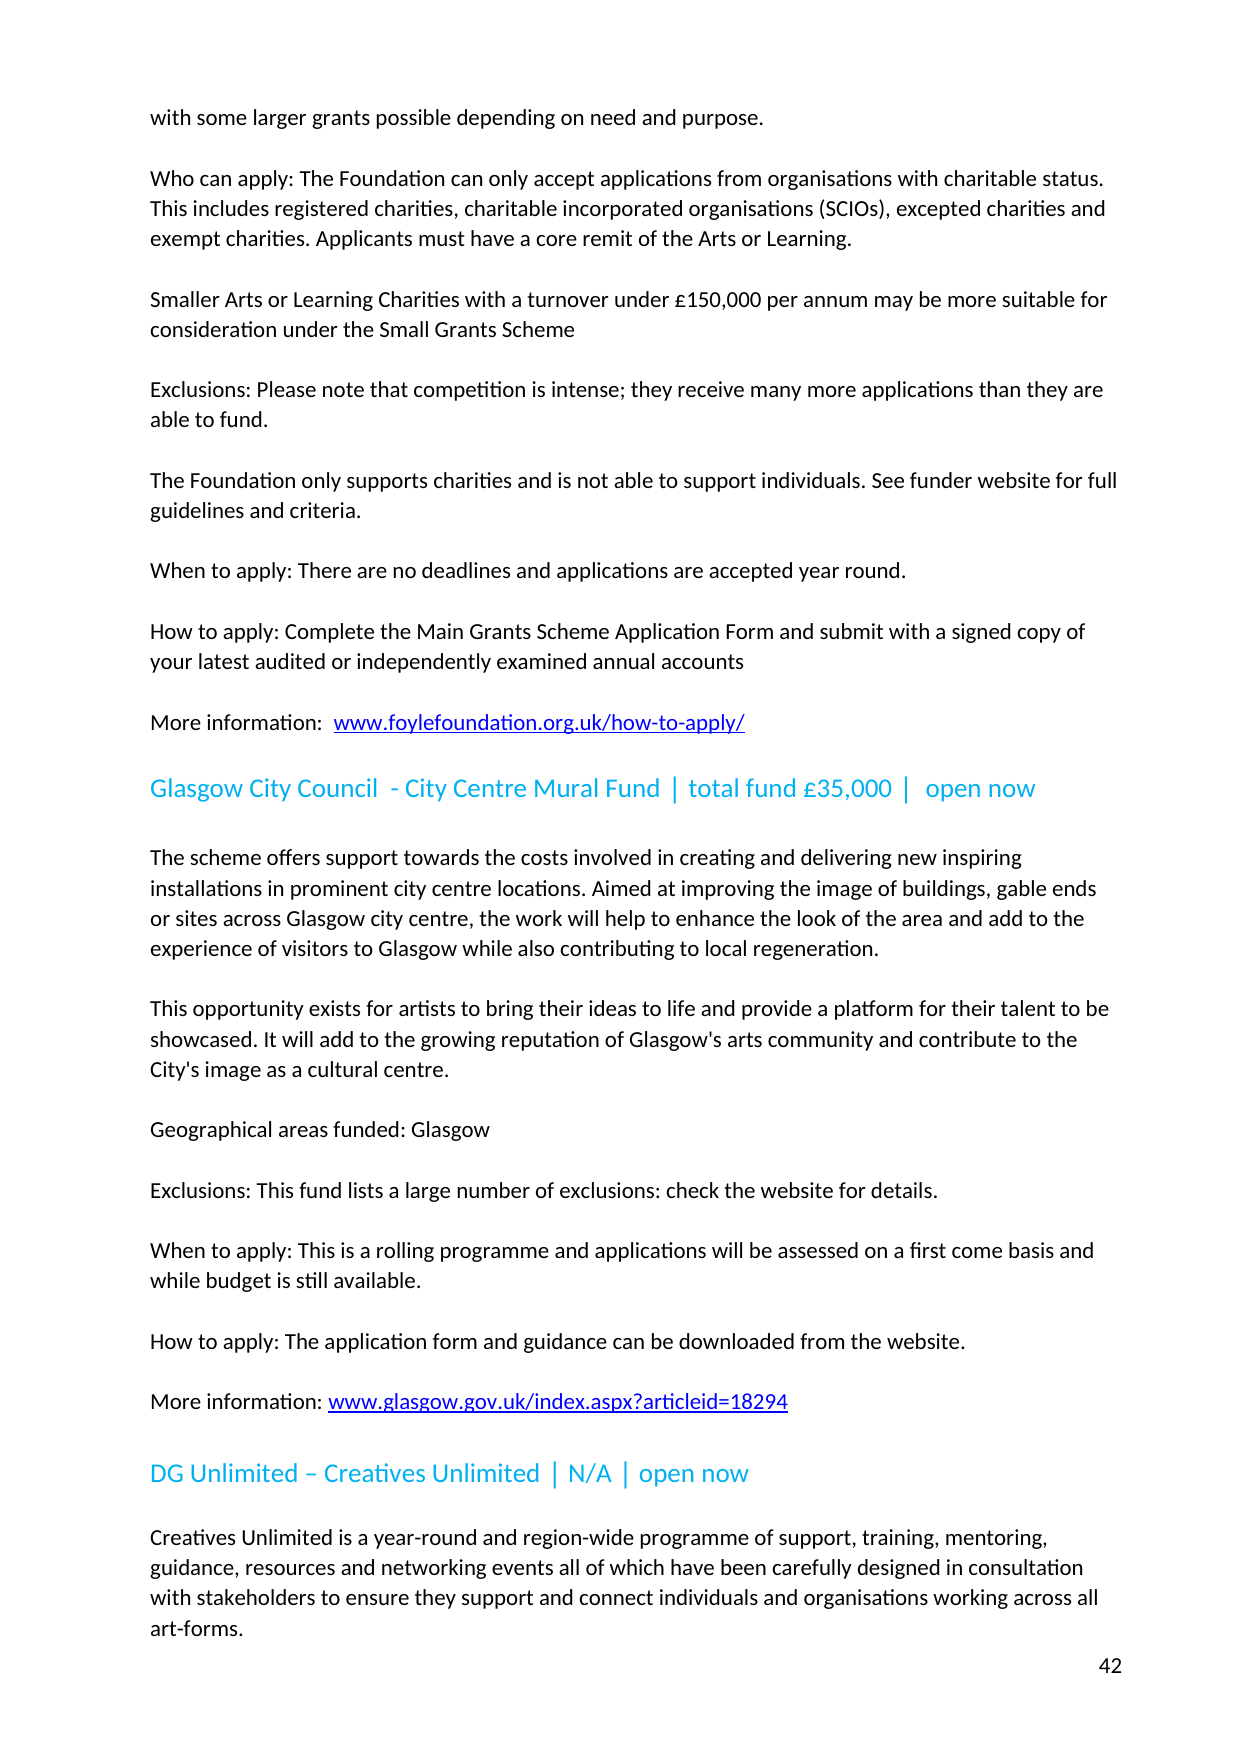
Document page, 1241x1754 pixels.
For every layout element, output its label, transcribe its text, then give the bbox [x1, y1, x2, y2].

text Exclusions: This fund lists a large number of exclusions: check the website for details. [150, 1176, 1122, 1204]
text Smaller Arts or Learning Charities with a turnover under £150,000 per annum may be more suitable for consideration under the Small Grants Scheme [150, 285, 1122, 343]
text This opportunity exists for artists to bring their ideas to life and provide a platform for their talent to be showcased. It will add to the growing reputation of Glasgow's arts community and contribute to the City's image as a cultural centre. [150, 994, 1122, 1083]
text Geographical areas funded: Glasgow [150, 1115, 1122, 1143]
text DG Unlimited – Creatives Unlimited | N/A | open now [150, 1453, 1122, 1490]
text How to apply: Complete the Main Grants Scheme Application Form and submit with a signed copy of your latest audited or independently examined annual accounts [150, 617, 1122, 675]
text Glasgow City Council - City Centre Mural Fund | total fund £35,000 | open now [150, 768, 1122, 805]
text More information: www.foylefoundation.org.uk/how-to-apply/ [150, 708, 1122, 736]
text When to apply: This is a rolling programme and applications will be assessed on a first come basis and while budget is still available. [150, 1236, 1122, 1294]
text The Foundation only supports charities and is not able to support individuals. See funder website for full guidelines and criteria. [150, 466, 1122, 524]
text Who can apply: The Foundation can only accept applications from organisations with charitable status. This includes registered charities, charitable incorporated organisations (SCIOs), excepted charities and exempt charities. Applicants must have a core remit of the Arts or Learning. [150, 164, 1122, 252]
text Creatives Unlimited is a year-round and region-wide programme of support, training, mentoring, guidance, resources and networking events all of which have been carefully designed in consultation with stakeholders to ensure they support and connect individuals and organisations working across all art-forms. [150, 1523, 1122, 1642]
text Exclusions: Please note that competition is intense; they receive many more applications than they are able to fund. [150, 375, 1122, 433]
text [150, 103, 1122, 131]
text The scheme offers support towards the costs involved in creating and delivering new inspiring installations in prominent city centre locations. Aimed at improving the image of buildings, gable ends or sites across Glasgow city centre, the work will help to enhance the look of the area and add to the experience of visitors to Glasgow while also contributing to local regeneration. [150, 843, 1122, 962]
text More information: www.glasgow.gov.uk/index.aspx?articleid=18294 [150, 1387, 1122, 1415]
text When to apply: There are no deadlines and applications are accepted year round. [150, 557, 1122, 584]
text How to apply: The application form and guidance can be downloaded from the website. [150, 1327, 1122, 1355]
